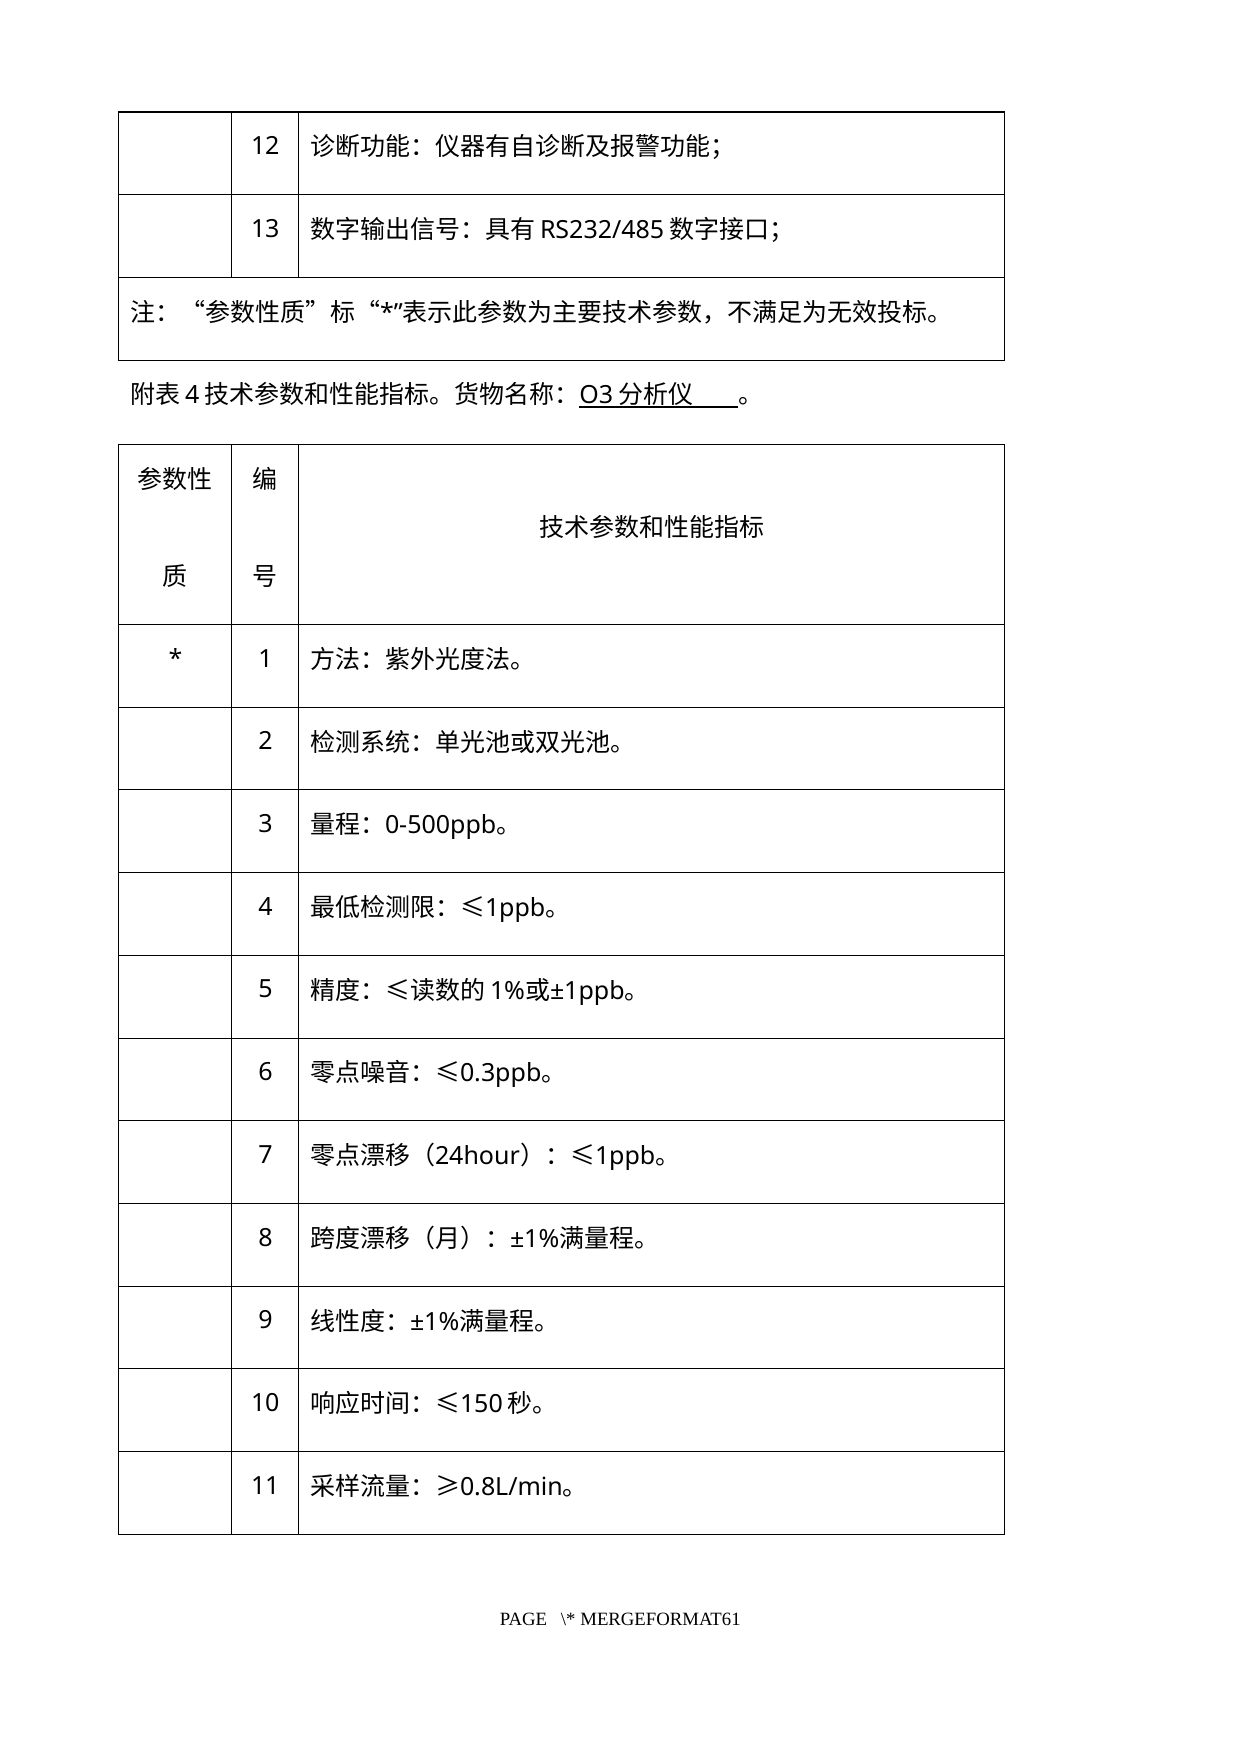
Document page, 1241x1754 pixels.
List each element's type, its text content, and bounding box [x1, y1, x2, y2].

table_cell 9 [232, 1287, 298, 1368]
table_cell [119, 113, 231, 194]
table_cell 5 [232, 956, 298, 1037]
table_cell 诊断功能：仪器有自诊断及报警功能； [299, 113, 1004, 194]
table_cell [119, 1287, 231, 1368]
table_cell [119, 956, 231, 1037]
table_cell 数字输出信号：具有RS232/485数字接口； [299, 195, 1004, 277]
table_cell 零点漂移（24hour）：≤1ppb。 [299, 1121, 1004, 1203]
table_header 技术参数和性能指标 [299, 445, 1004, 624]
table_cell 12 [232, 113, 298, 194]
text 附表4技术参数和性能指标。货物名称：O3分析仪 。 [130, 361, 1110, 426]
table_cell 检测系统：单光池或双光池。 [299, 708, 1004, 789]
table_cell [119, 1204, 231, 1286]
table_cell 7 [232, 1121, 298, 1203]
table_cell 8 [232, 1204, 298, 1286]
table_cell 13 [232, 195, 298, 277]
table_cell 注：“参数性质”标“*”表示此参数为主要技术参数，不满足为无效投标。 [119, 278, 1004, 359]
table_cell 线性度：±1%满量程。 [299, 1287, 1004, 1368]
table_cell [119, 873, 231, 955]
table_cell 跨度漂移（月）：±1%满量程。 [299, 1204, 1004, 1286]
table_header 参数性质 [119, 445, 231, 624]
table_cell 零点噪音：≤0.3ppb。 [299, 1039, 1004, 1120]
table_cell 2 [232, 708, 298, 789]
table_cell 最低检测限：≤1ppb。 [299, 873, 1004, 955]
table_cell 量程：0-500ppb。 [299, 790, 1004, 872]
table_cell 方法：紫外光度法。 [299, 625, 1004, 707]
table_cell [119, 1452, 231, 1534]
table_cell 11 [232, 1452, 298, 1534]
table_cell 4 [232, 873, 298, 955]
table_cell 3 [232, 790, 298, 872]
table_cell 采样流量：≥0.8L/min。 [299, 1452, 1004, 1534]
table_cell [119, 195, 231, 277]
table_cell 1 [232, 625, 298, 707]
table_cell [119, 1369, 231, 1451]
table_header 编号 [232, 445, 298, 624]
table_cell [119, 790, 231, 872]
table_cell 响应时间：≤150秒。 [299, 1369, 1004, 1451]
table_cell [119, 1039, 231, 1120]
table_cell [119, 708, 231, 789]
table_cell 10 [232, 1369, 298, 1451]
table_cell 6 [232, 1039, 298, 1120]
table_cell [119, 1121, 231, 1203]
table_cell * [119, 625, 231, 707]
table_cell 精度：≤读数的1%或±1ppb。 [299, 956, 1004, 1037]
